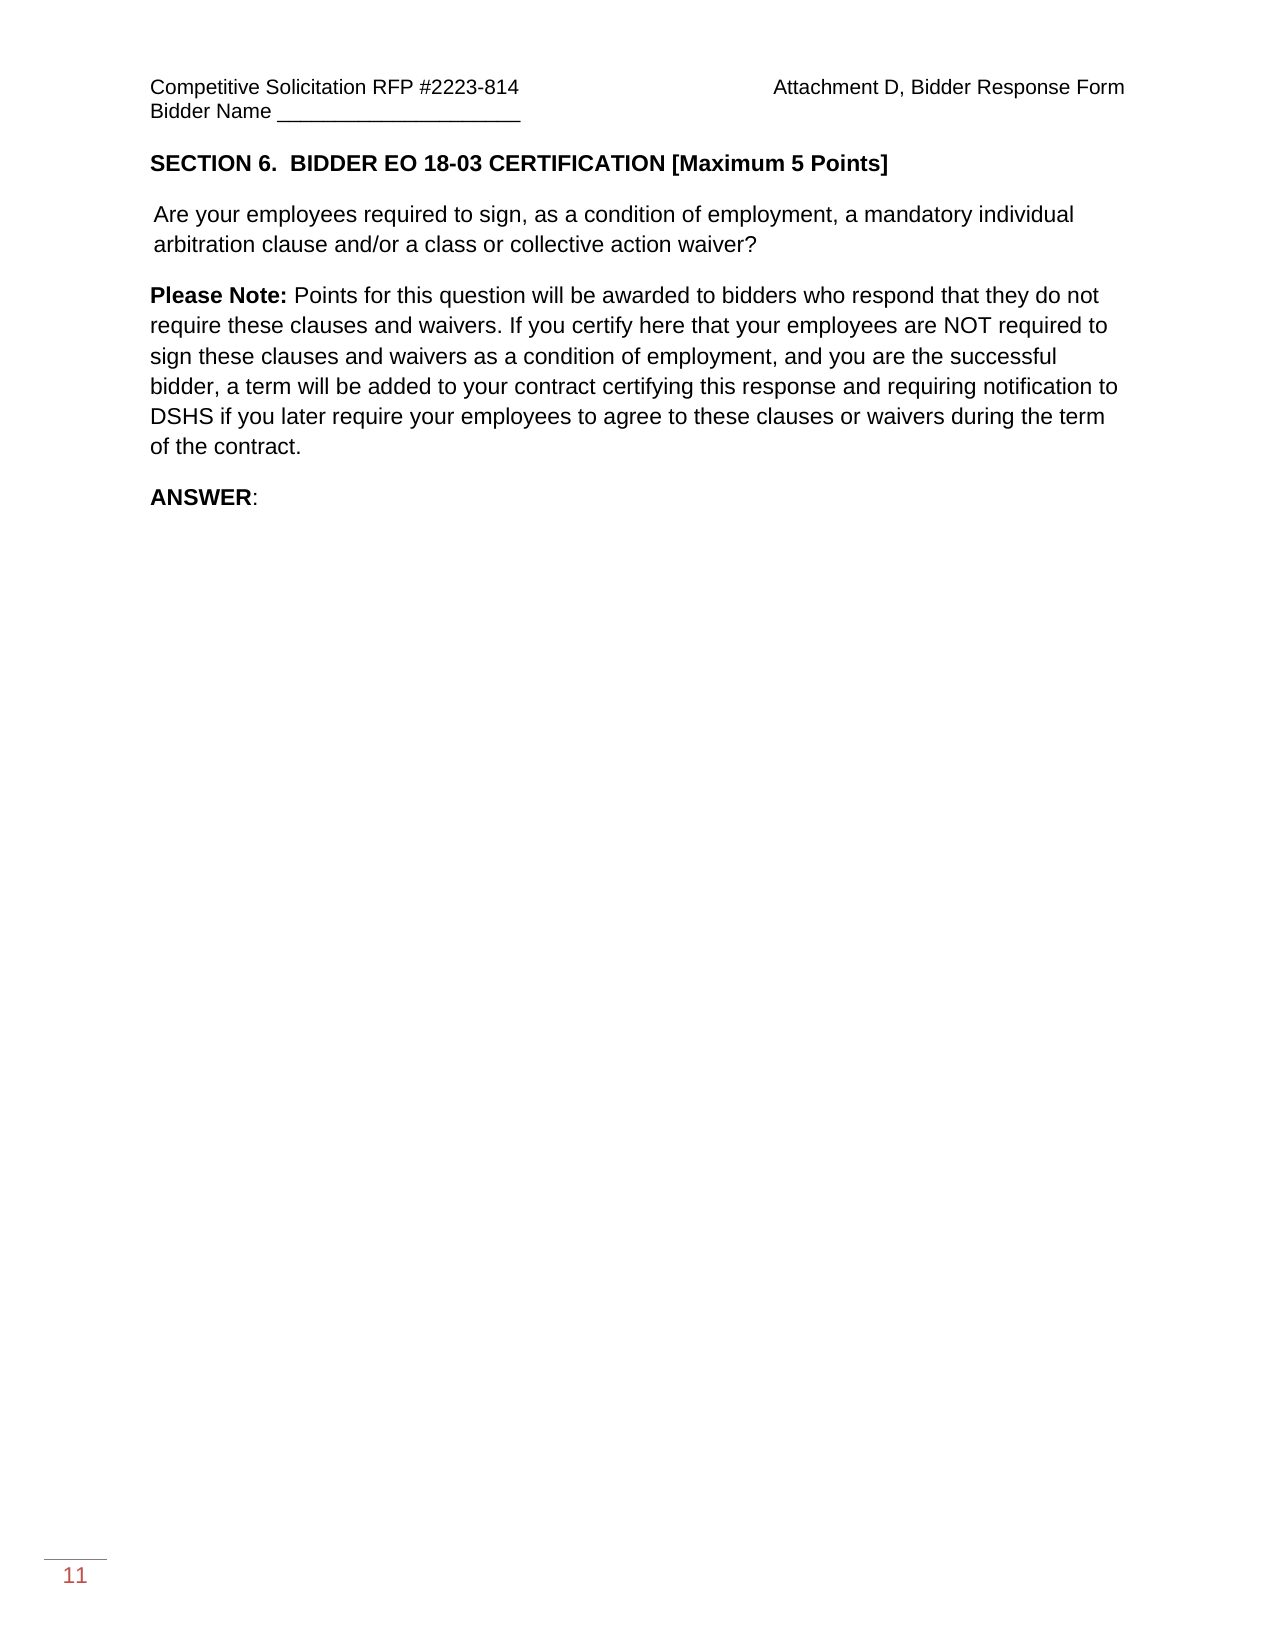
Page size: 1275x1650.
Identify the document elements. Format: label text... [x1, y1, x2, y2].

text Are your employees required to sign, as a condition of employment, a mandatory individual arbitration clause and/or a class or collective action waiver? [153, 201, 1125, 258]
text Please Note: Points for this question will be awarded to bidders who respond that they do not require these clauses and waivers. If you certify here that your employees are NOT required to sign these clauses and waivers as a condition of employment, and you are the successful bidder, a term will be added to your contract certifying this response and requiring notification to DSHS if you later require your employees to agree to these clauses or waivers during the term of the contract. [150, 282, 1125, 460]
text ANSWER: [150, 484, 1125, 511]
text SECTION 6. BIDDER EO 18-03 CERTIFICATION [Maximum 5 Points] [150, 150, 1125, 176]
